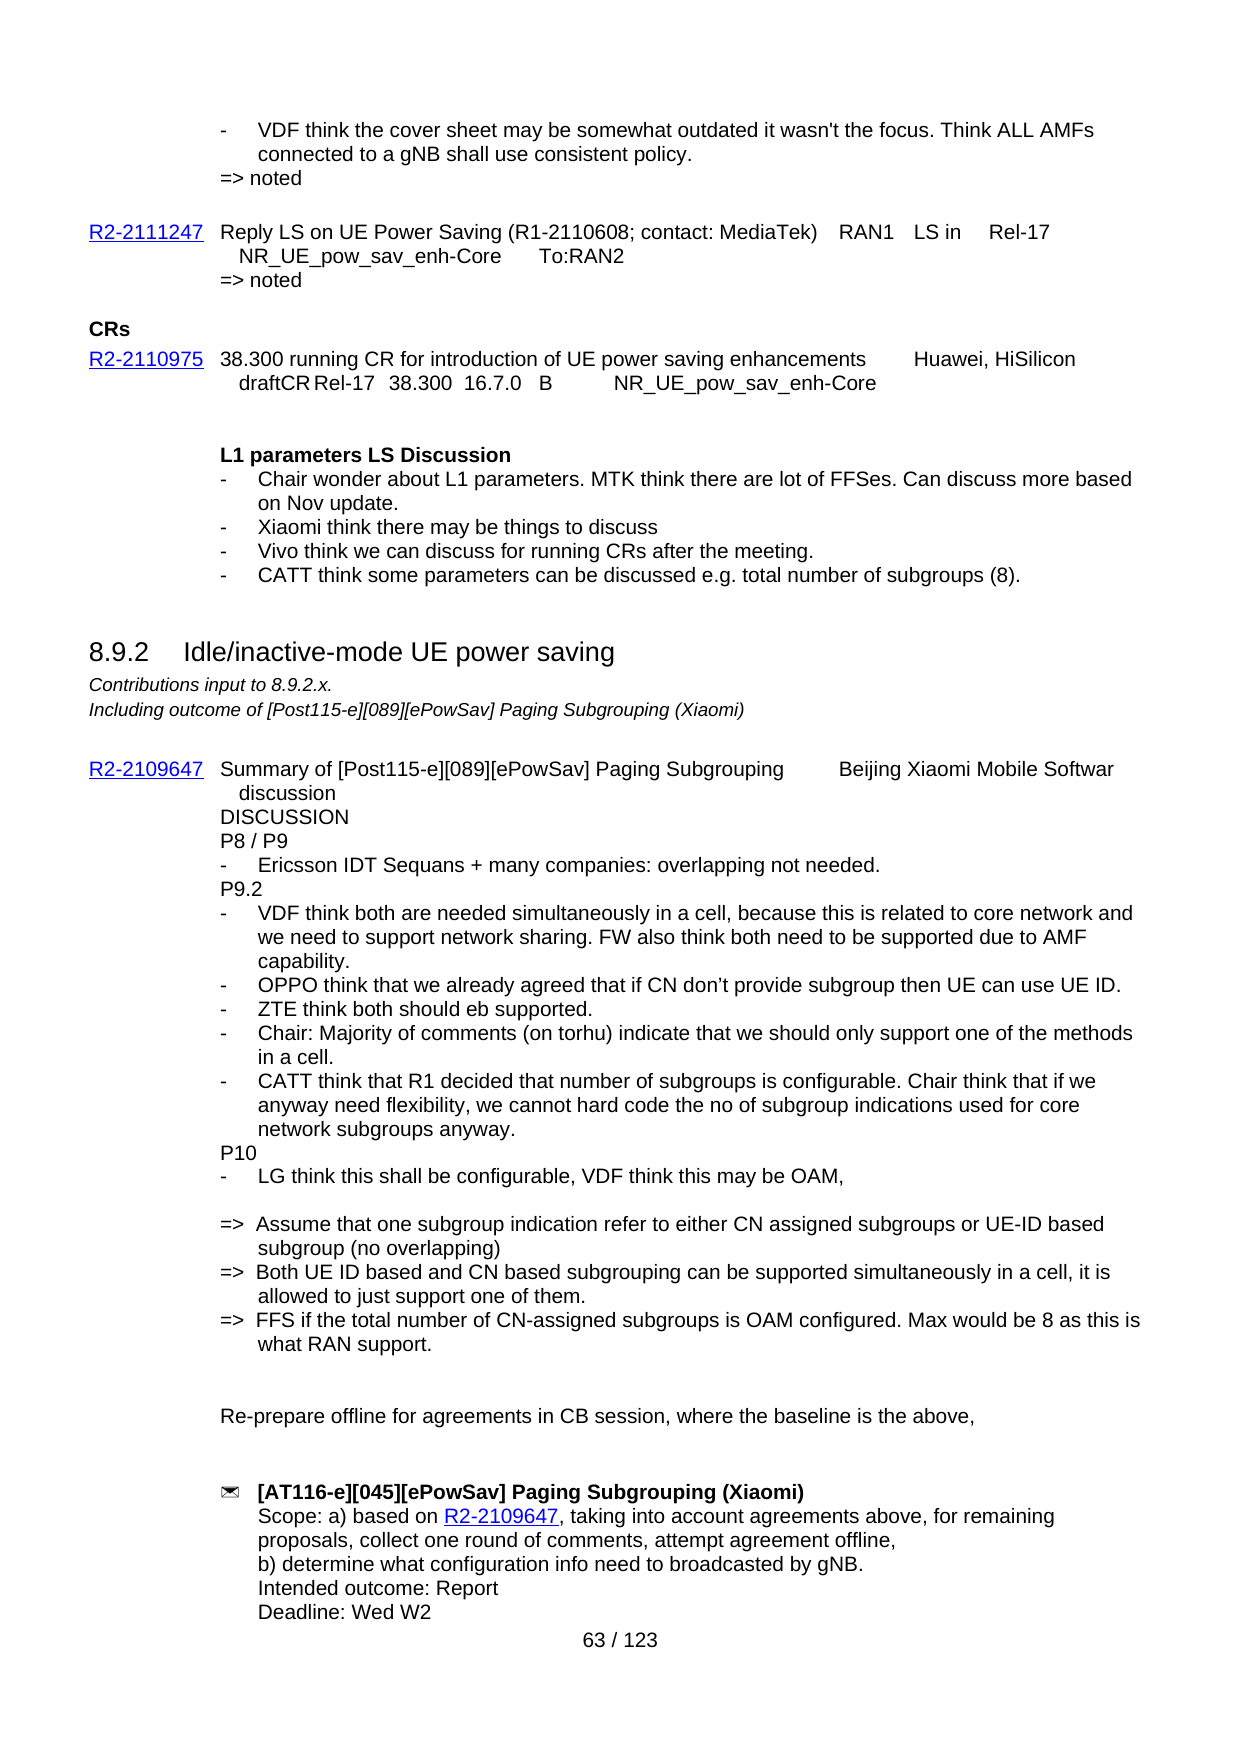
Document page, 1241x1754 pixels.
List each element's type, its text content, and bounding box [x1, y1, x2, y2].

text DISCUSSION [220, 805, 1152, 829]
text P9.2 [220, 877, 1152, 901]
title R2-2111247 Reply LS on UE Power Saving (R1-2110608; contact: MediaTek) RAN1 LS in Rel-17 NR_UE_pow_sav_enh-Core To:RAN2 [89, 220, 1152, 268]
text - VDF think both are needed simultaneously in a cell, because this is related to core network and we need to support network sharing. FW also think both need to be supported due to AMF capability. [220, 901, 1152, 973]
text => noted [220, 268, 1152, 292]
text => noted [220, 166, 1152, 190]
text - Xiaomi think there may be things to discuss [220, 515, 1152, 539]
text Scope: a) based on R2-2109647, taking into account agreements above, for remaining proposals, collect one round of comments, attempt agreement offline, [220, 1504, 1152, 1552]
text P10 [220, 1140, 1152, 1164]
text - Chair wonder about L1 parameters. MTK think there are lot of FFSes. Can discuss more based on Nov update. [220, 467, 1152, 515]
text [AT116-e][045][ePowSav] Paging Subgrouping (Xiaomi) [220, 1480, 1152, 1504]
text CRs [89, 317, 1152, 341]
text P8 / P9 [220, 829, 1152, 853]
text Re-prepare offline for agreements in CB session, where the baseline is the above, [220, 1404, 1152, 1428]
text Intended outcome: Report [220, 1576, 1152, 1600]
title R2-2110975 38.300 running CR for introduction of UE power saving enhancements Huawei, HiSilicon draftCR Rel-17 38.300 16.7.0 B NR_UE_pow_sav_enh-Core [89, 347, 1152, 395]
text - CATT think some parameters can be discussed e.g. total number of subgroups (8). [220, 563, 1152, 587]
text - LG think this shall be configurable, VDF think this may be OAM, [220, 1164, 1152, 1188]
text => Both UE ID based and CN based subgrouping can be supported simultaneously in a cell, it is allowed to just support one of them. [220, 1260, 1152, 1308]
text - OPPO think that we already agreed that if CN don’t provide subgroup then UE can use UE ID. [220, 973, 1152, 997]
text - ZTE think both should eb supported. [220, 997, 1152, 1021]
text => Assume that one subgroup indication refer to either CN assigned subgroups or UE-ID based subgroup (no overlapping) [220, 1212, 1152, 1260]
text - Vivo think we can discuss for running CRs after the meeting. [220, 539, 1152, 563]
text - VDF think the cover sheet may be somewhat outdated it wasn't the focus. Think ALL AMFs connected to a gNB shall use consistent policy. [220, 118, 1152, 166]
text - CATT think that R1 decided that number of subgroups is configurable. Chair think that if we anyway need flexibility, we cannot hard code the no of subgroup indications used for core network subgroups anyway. [220, 1068, 1152, 1140]
text Deadline: Wed W2 [220, 1600, 1152, 1624]
text - Chair: Majority of comments (on torhu) indicate that we should only support one of the methods in a cell. [220, 1021, 1152, 1068]
subtitle 8.9.2 Idle/inactive-mode UE power saving [89, 636, 1152, 667]
text L1 parameters LS Discussion [220, 443, 1152, 467]
text b) determine what configuration info need to broadcasted by gNB. [220, 1552, 1152, 1576]
text => FFS if the total number of CN-assigned subgroups is OAM configured. Max would be 8 as this is what RAN support. [220, 1308, 1152, 1356]
title R2-2109647 Summary of [Post115-e][089][ePowSav] Paging Subgrouping Beijing Xiaomi Mobile Softwar discussion [89, 757, 1152, 805]
text - Ericsson IDT Sequans + many companies: overlapping not needed. [220, 853, 1152, 877]
text Including outcome of [Post115-e][089][ePowSav] Paging Subgrouping (Xiaomi) [89, 699, 1152, 721]
text Contributions input to 8.9.2.x. [89, 673, 1152, 695]
